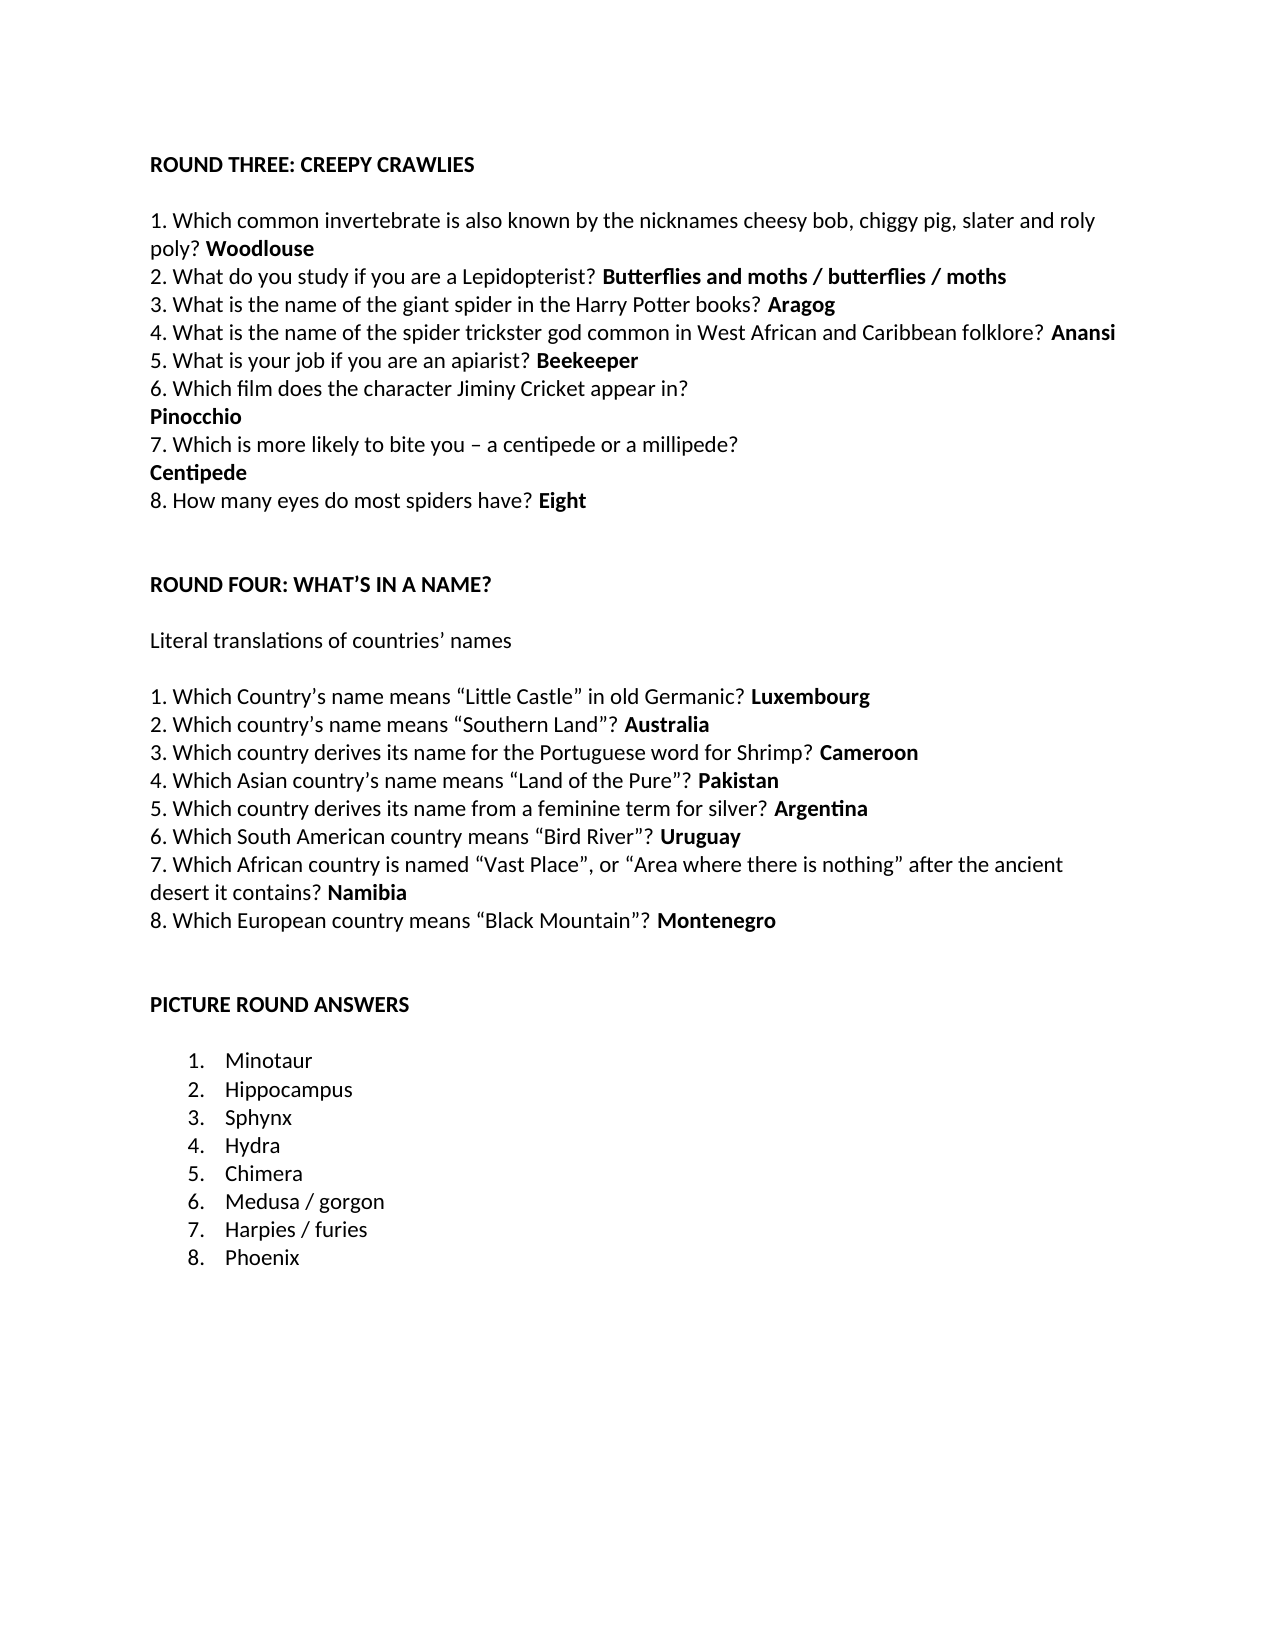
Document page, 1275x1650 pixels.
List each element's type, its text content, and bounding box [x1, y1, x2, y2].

text 1. Which common invertebrate is also known by the nicknames cheesy bob, chiggy pig, slater and roly poly? Woodlouse [150, 206, 1125, 262]
text 7. Which African country is named “Vast Place”, or “Area where there is nothing” after the ancient desert it contains? Namibia [150, 851, 1125, 907]
text 6. Which film does the character Jiminy Cricket appear in? [150, 374, 1125, 402]
list Chimera [187, 1159, 1125, 1187]
text ROUND FOUR: WHAT’S IN A NAME? [150, 570, 1125, 598]
text Pinocchio [150, 402, 1125, 430]
text 3. Which country derives its name for the Portuguese word for Shrimp? Cameroon [150, 738, 1125, 766]
text 5. Which country derives its name from a feminine term for silver? Argentina [150, 794, 1125, 822]
text 8. Which European country means “Black Mountain”? Montenegro [150, 907, 1125, 934]
text Literal translations of countries’ names [150, 626, 1125, 654]
text 2. What do you study if you are a Lepidopterist? Butterflies and moths / butterflies / moths [150, 262, 1125, 290]
list Harpies / furies [187, 1215, 1125, 1243]
list Hydra [187, 1131, 1125, 1159]
text ROUND THREE: CREEPY CRAWLIES [150, 150, 1125, 178]
text 3. What is the name of the giant spider in the Harry Potter books? Aragog [150, 290, 1125, 318]
list Hippocampus [187, 1075, 1125, 1103]
text 8. How many eyes do most spiders have? Eight [150, 486, 1125, 514]
list Minotaur [187, 1047, 1125, 1075]
text 5. What is your job if you are an apiarist? Beekeeper [150, 346, 1125, 374]
text 4. What is the name of the spider trickster god common in West African and Caribbean folklore? Anansi [150, 318, 1125, 346]
text 2. Which country’s name means “Southern Land”? Australia [150, 710, 1125, 738]
text 6. Which South American country means “Bird River”? Uruguay [150, 822, 1125, 851]
list Phoenix [187, 1243, 1125, 1271]
list Sphynx [187, 1103, 1125, 1131]
text PICTURE ROUND ANSWERS [150, 991, 1125, 1019]
text Centipede [150, 458, 1125, 486]
text 4. Which Asian country’s name means “Land of the Pure”? Pakistan [150, 766, 1125, 794]
text 1. Which Country’s name means “Little Castle” in old Germanic? Luxembourg [150, 682, 1125, 710]
text 7. Which is more likely to bite you – a centipede or a millipede? [150, 430, 1125, 458]
list Medusa / gorgon [187, 1187, 1125, 1215]
